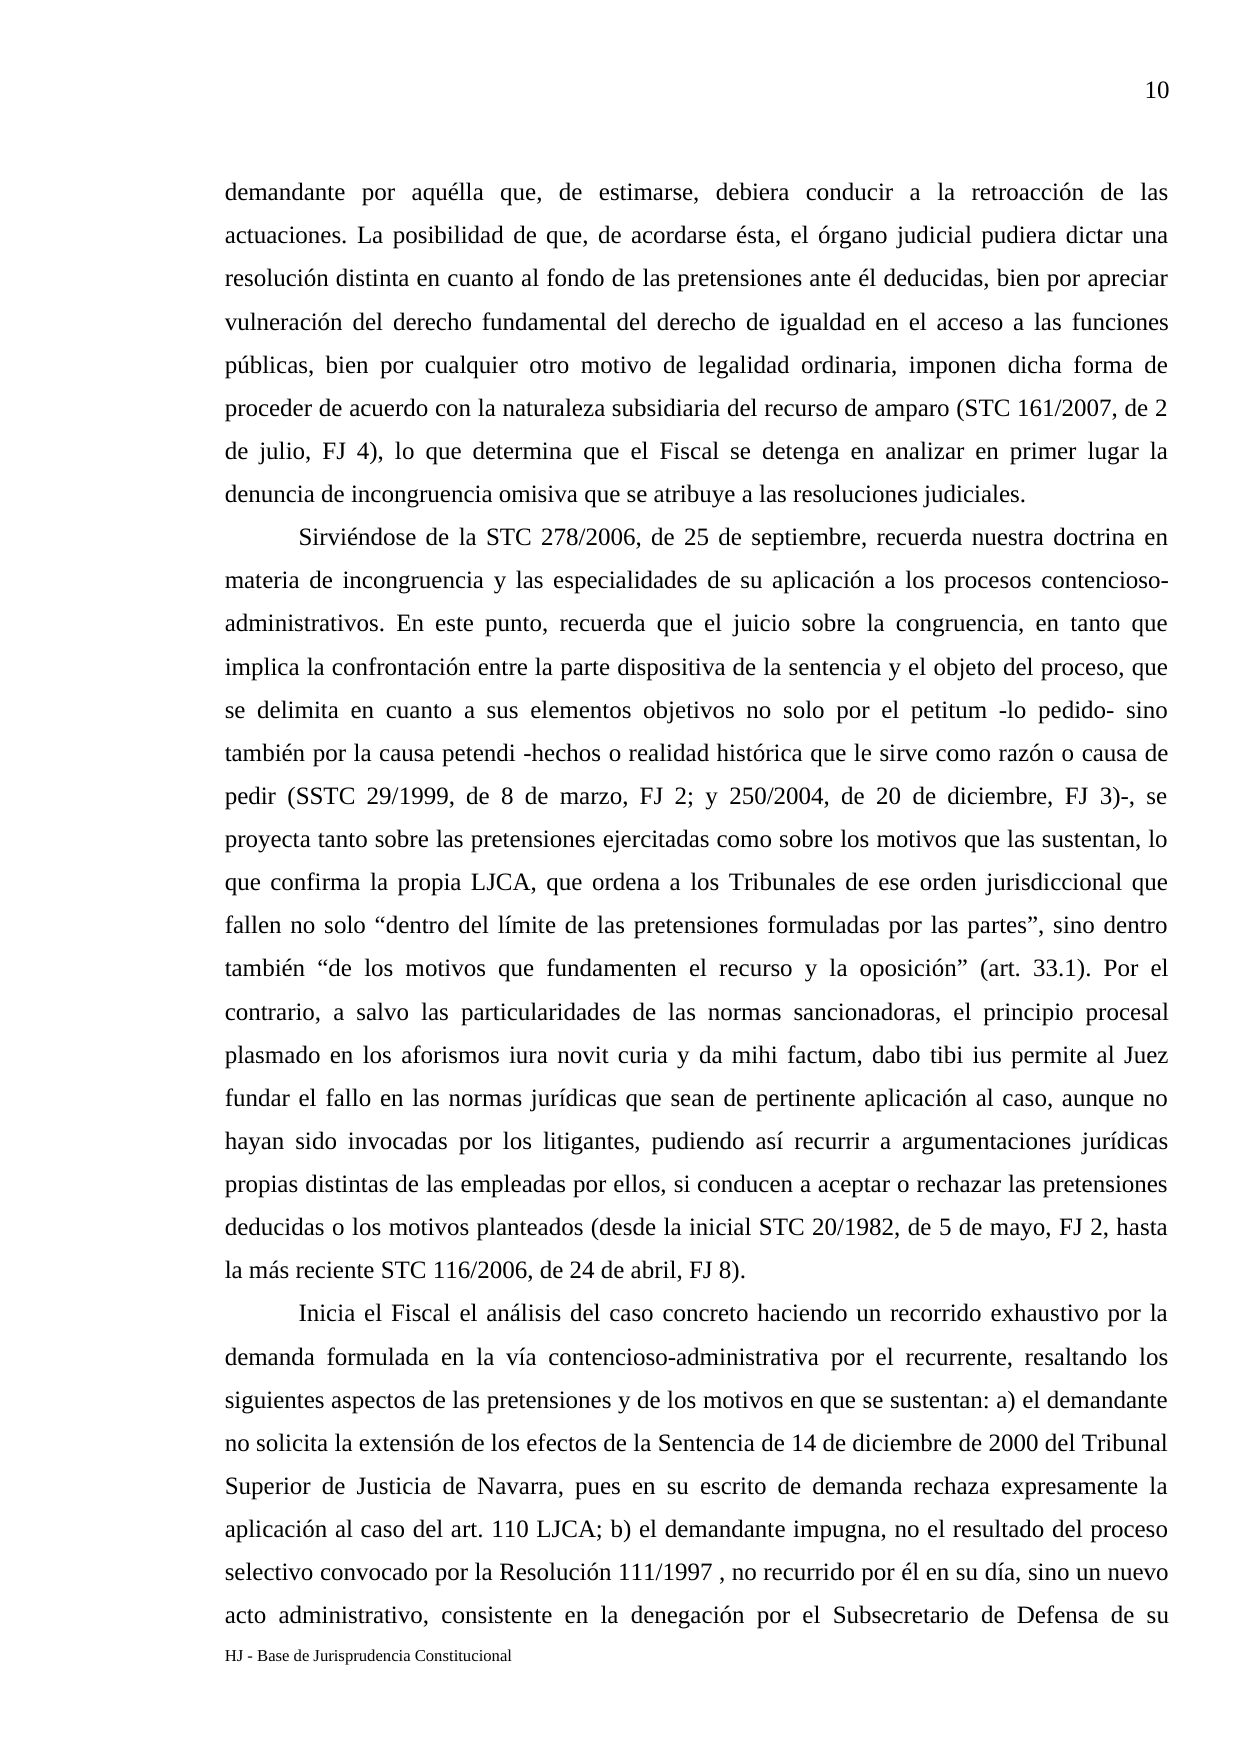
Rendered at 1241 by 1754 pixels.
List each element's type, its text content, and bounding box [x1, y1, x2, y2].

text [224, 177, 1169, 508]
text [224, 1298, 1169, 1629]
text Sirviéndose de la STC 278/2006, de 25 de septiembre, recuerda nuestra doctrina en materia de incongruencia y las especialidades de su aplicación a los procesos contencioso- administrativos. En este punto, recuerda que el juicio sobre la congruencia, en tanto que implica la confrontación entre la parte dispositiva de la sentencia y el objeto del proceso, que se delimita en cuanto a sus elementos objetivos no solo por el petitum -lo pedido- sino también por la causa petendi -hechos o realidad histórica que le sirve como razón o causa de pedir (SSTC 29/1999, de 8 de marzo, FJ 2; y 250/2004, de 20 de diciembre, FJ 3)-, se proyecta tanto sobre las pretensiones ejercitadas como sobre los motivos que las sustentan, lo que confirma la propia LJCA, que ordena a los Tribunales de ese orden jurisdiccional que fallen no solo “dentro del límite de las pretensiones formuladas por las partes”, sino dentro también “de los motivos que fundamenten el recurso y la oposición” (art. 33.1). Por el contrario, a salvo las particularidades de las normas sancionadoras, el principio procesal plasmado en los aforismos iura novit curia y da mihi factum, dabo tibi ius permite al Juez fundar el fallo en las normas jurídicas que sean de pertinente aplicación al caso, aunque no hayan sido invocadas por los litigantes, pudiendo así recurrir a argumentaciones jurídicas propias distintas de las empleadas por ellos, si conducen a aceptar o rechazar las pretensiones deducidas o los motivos planteados (desde la inicial STC 20/1982, de 5 de mayo, FJ 2, hasta la más reciente STC 116/2006, de 24 de abril, FJ 8). [224, 522, 1169, 1284]
